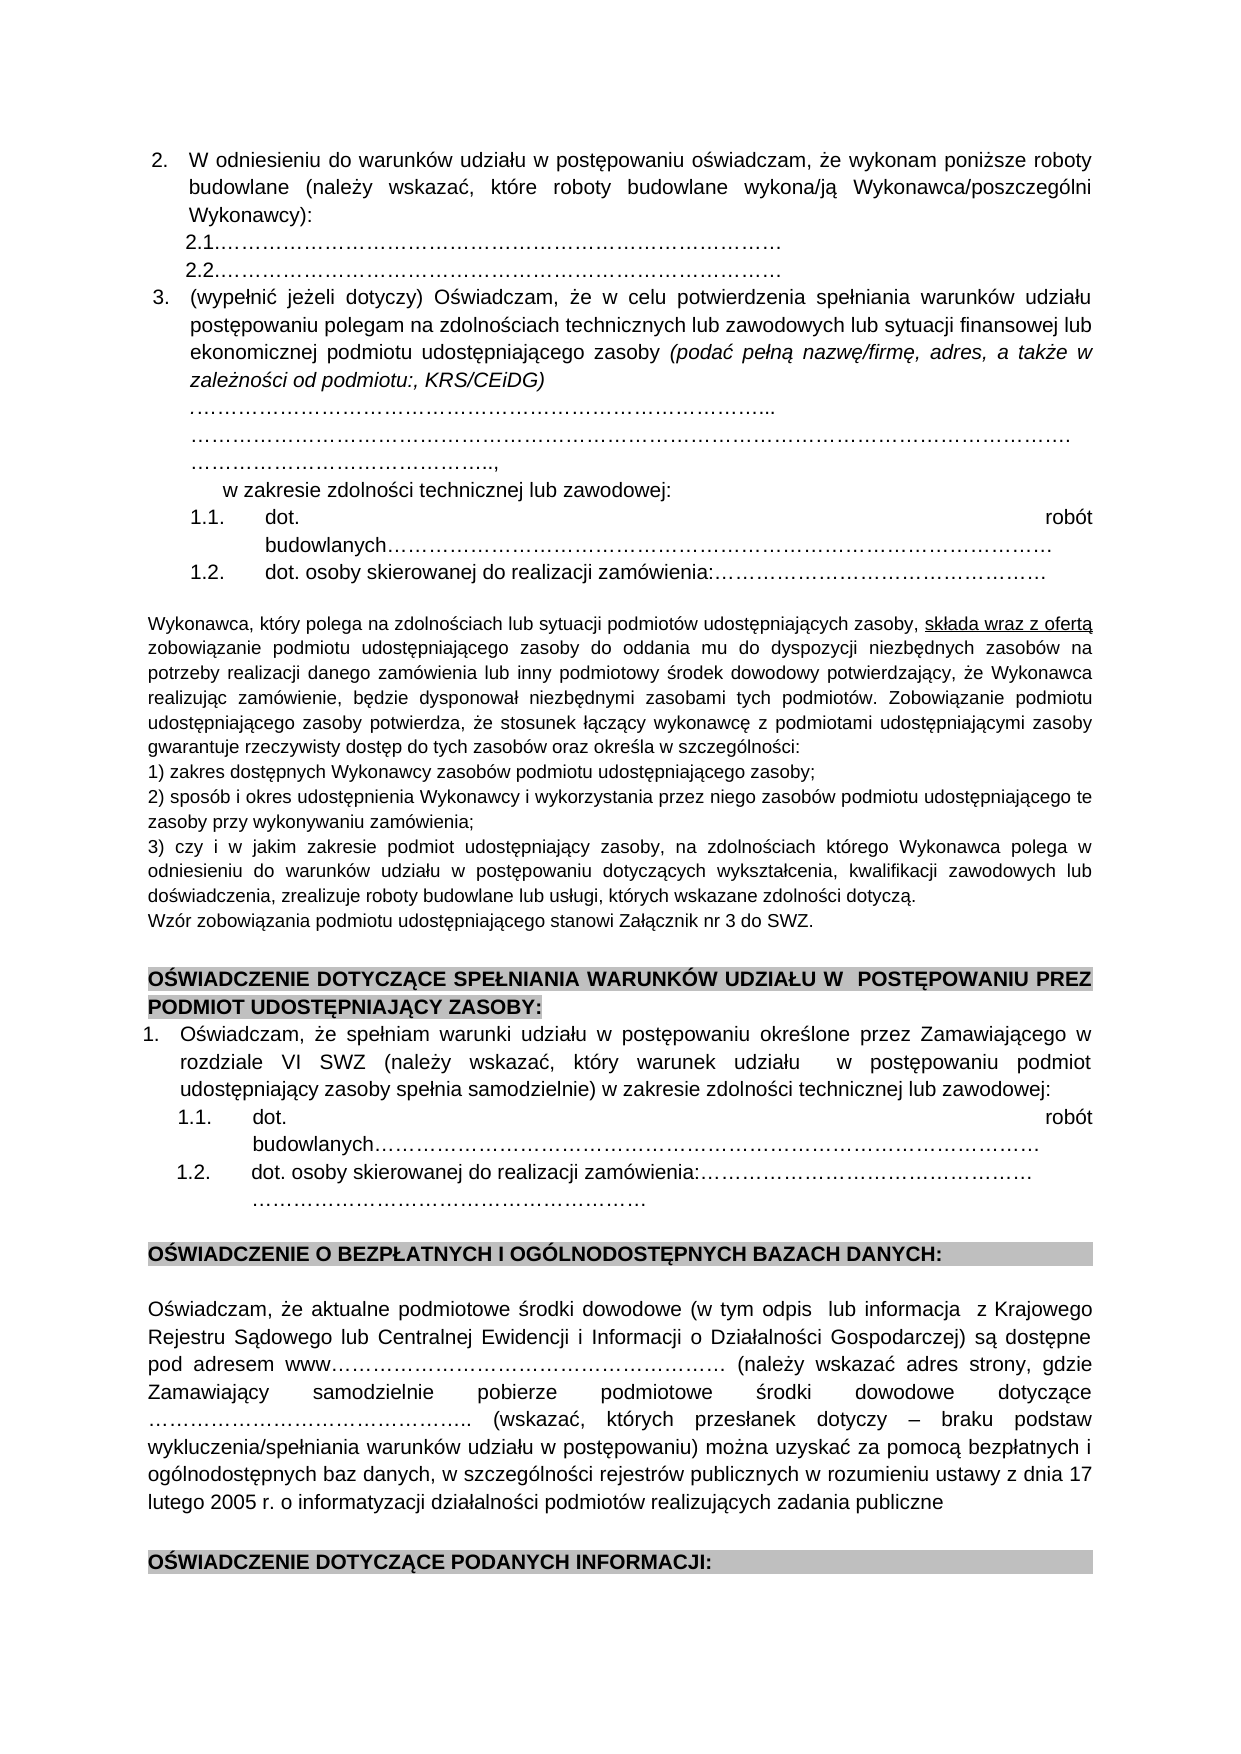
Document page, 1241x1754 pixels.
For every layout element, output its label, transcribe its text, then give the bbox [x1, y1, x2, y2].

text OŚWIADCZENIE O BEZPŁATNYCH I OGÓLNODOSTĘPNYCH BAZACH DANYCH: [148, 1242, 1093, 1266]
list (wypełnić jeżeli dotyczy) Oświadczam, że w celu potwierdzenia spełniania warunków udziału postępowaniu polegam na zdolnościach technicznych lub zawodowych lub sytuacji finansowej lub ekonomicznej podmiotu udostępniającego zasoby (podać pełną nazwę/firmę, adres, a także w zależności od podmiotu:, KRS/CEiDG) [152, 285, 1093, 392]
text 3) czy i w jakim zakresie podmiot udostępniający zasoby, na zdolnościach którego Wykonawca polega w odniesieniu do warunków udziału w postępowaniu dotyczących wykształcenia, kwalifikacji zawodowych lub doświadczenia, zrealizuje roboty budowlane lub usługi, których wskazane zdolności dotyczą. [148, 836, 1093, 907]
list dot. robót budowlanych…………………………………………………………………………………… [177, 1105, 1093, 1156]
text 1) zakres dostępnych Wykonawcy zasobów podmiotu udostępniającego zasoby; [148, 761, 1093, 783]
list w zakresie zdolności technicznej lub zawodowej: [223, 478, 1093, 502]
list .………………………………………………………………………...……………………………………………………………………………………………………………….…………………………………….., [190, 395, 1093, 474]
list ………………………………………………… [251, 1187, 1093, 1211]
text 2) sposób i okres udostępnienia Wykonawcy i wykorzystania przez niego zasobów podmiotu udostępniającego te zasoby przy wykonywaniu zamówienia; [148, 786, 1093, 832]
list Oświadczam, że spełniam warunki udziału w postępowaniu określone przez Zamawiającego w rozdziale VI SWZ (należy wskazać, który warunek udziału w postępowaniu podmiot udostępniający zasoby spełnia samodzielnie) w zakresie zdolności technicznej lub zawodowej: [142, 1022, 1093, 1101]
text OŚWIADCZENIE DOTYCZĄCE SPEŁNIANIA WARUNKÓW UDZIAŁU W POSTĘPOWANIU PREZ PODMIOT UDOSTĘPNIAJĄCY ZASOBY: [148, 991, 1093, 1019]
list W odniesieniu do warunków udziału w postępowaniu oświadczam, że wykonam poniższe roboty budowlane (należy wskazać, które roboty budowlane wykona/ją Wykonawca/poszczególni Wykonawcy): [151, 148, 1093, 227]
text Wzór zobowiązania podmiotu udostępniającego stanowi Załącznik nr 3 do SWZ. [148, 910, 1093, 931]
text Wykonawca, który polega na zdolnościach lub sytuacji podmiotów udostępniających zasoby, składa wraz z ofertą zobowiązanie podmiotu udostępniającego zasoby do oddania mu do dyspozycji niezbędnych zasobów na potrzeby realizacji danego zamówienia lub inny podmiotowy środek dowodowy potwierdzający, że Wykonawca realizując zamówienie, będzie dysponował niezbędnymi zasobami tych podmiotów. Zobowiązanie podmiotu udostępniającego zasoby potwierdza, że stosunek łączący wykonawcę z podmiotami udostępniającymi zasoby gwarantuje rzeczywisty dostęp do tych zasobów oraz określa w szczególności: [148, 612, 1093, 758]
text Oświadczam, że aktualne podmiotowe środki dowodowe (w tym odpis lub informacja z Krajowego Rejestru Sądowego lub Centralnej Ewidencji i Informacji o Działalności Gospodarczej) są dostępne pod adresem www………………………………………………… (należy wskazać adres strony, gdzie Zamawiający samodzielnie pobierze podmiotowe środki dowodowe dotyczące ……………………………………….. (wskazać, których przesłanek dotyczy – braku podstaw wykluczenia/spełniania warunków udziału w postępowaniu) można uzyskać za pomocą bezpłatnych i ogólnodostępnych baz danych, w szczególności rejestrów publicznych w rozumieniu ustawy z dnia 17 lutego 2005 r. o informatyzacji działalności podmiotów realizujących zadania publiczne [148, 1297, 1093, 1514]
list dot. robót budowlanych…………………………………………………………………………………… [190, 505, 1093, 557]
text OŚWIADCZENIE DOTYCZĄCE PODANYCH INFORMACJI: [148, 1550, 1093, 1574]
list dot. osoby skierowanej do realizacji zamówienia:………………………………………… [176, 1160, 1093, 1184]
text 2.1.……………………………………………………………………… [185, 230, 1093, 254]
list dot. osoby skierowanej do realizacji zamówienia:………………………………………… [190, 560, 1093, 584]
text 2.2.……………………………………………………………………… [185, 258, 1093, 282]
